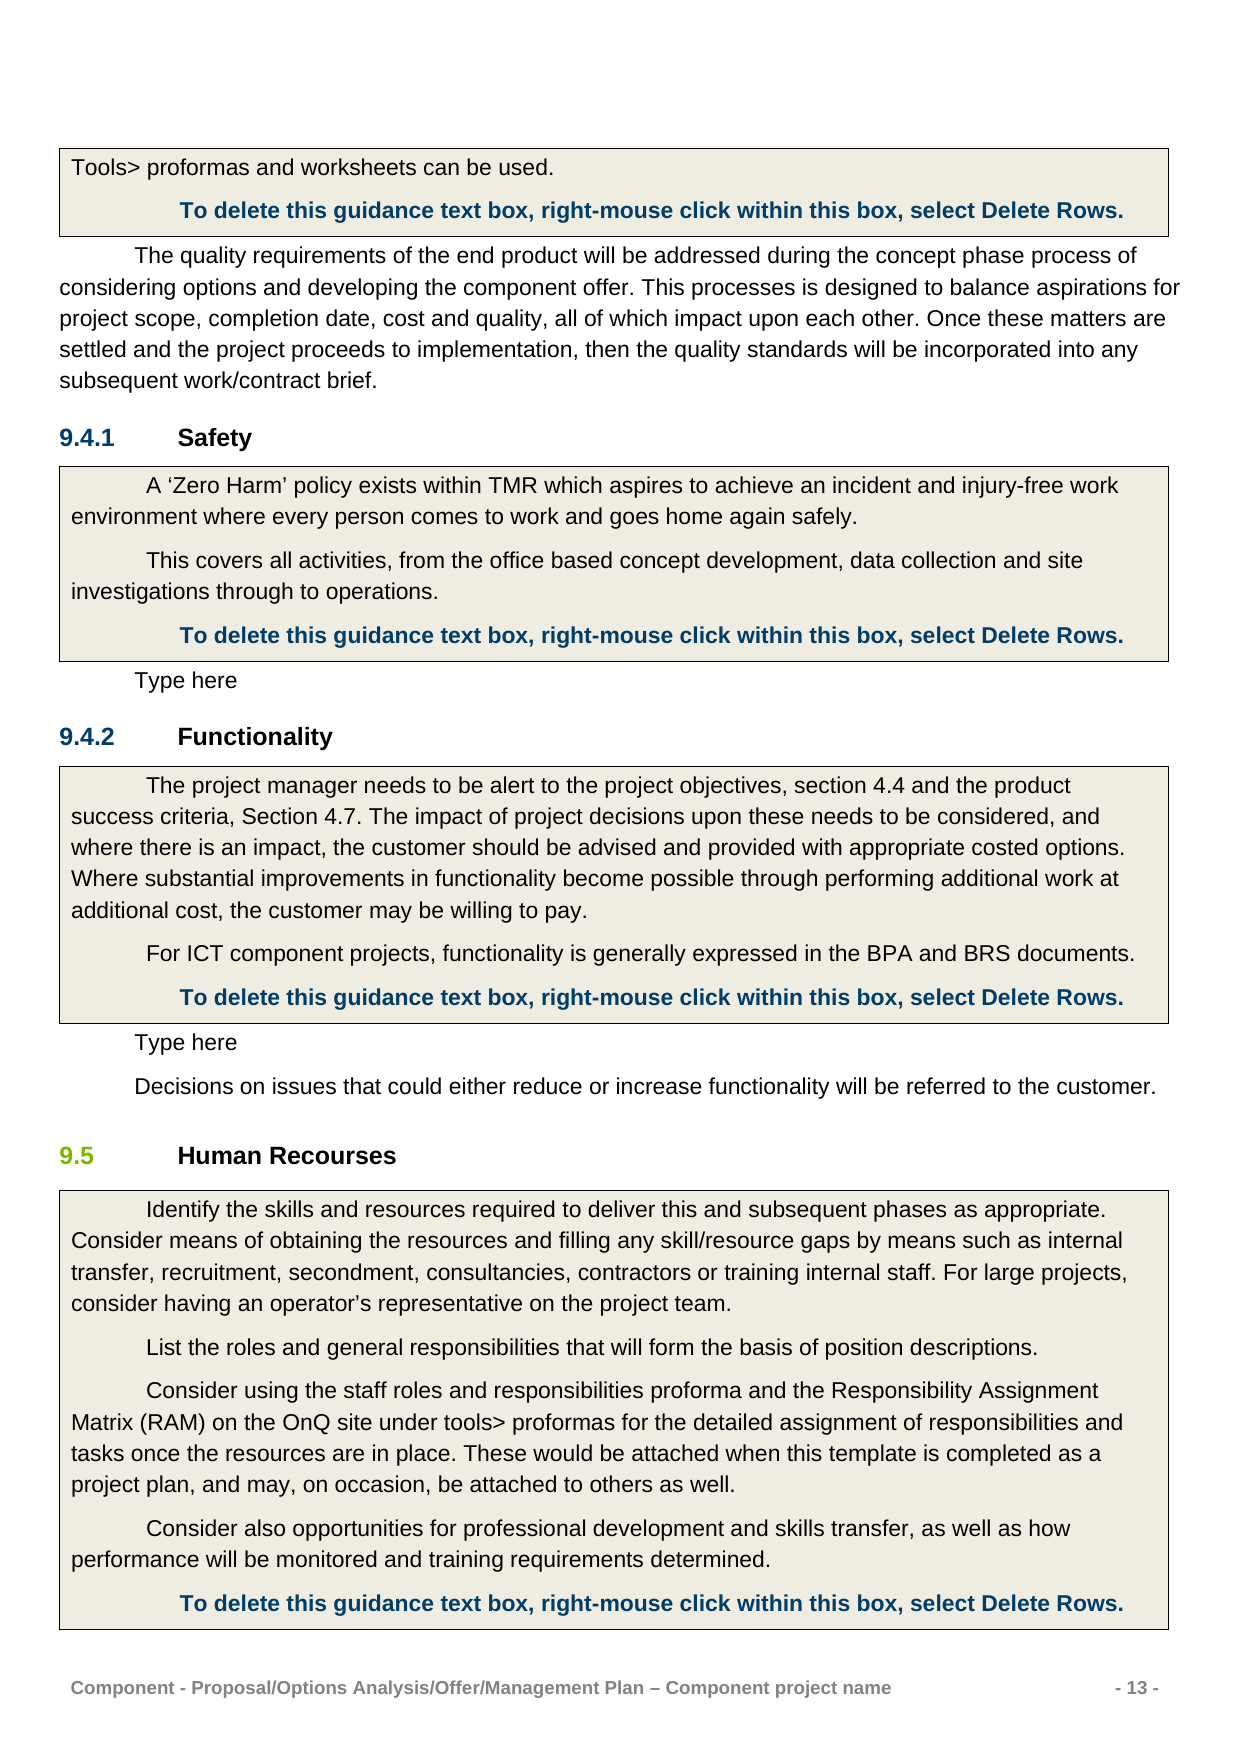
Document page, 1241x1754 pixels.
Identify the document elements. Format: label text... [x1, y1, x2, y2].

text The quality requirements of the end product will be addressed during the concept phase process of considering options and developing the component offer. This processes is designed to balance aspirations for project scope, completion date, cost and quality, all of which impact upon each other. Once these matters are settled and the project proceeds to implementation, then the quality standards will be incorporated into any subsequent work/contract brief. [59, 237, 1181, 393]
table_header A ‘Zero Harm’ policy exists within TMR which aspires to achieve an incident and injury-free work environment where every person comes to work and goes home again safely. This covers all activities, from the office based concept development, data collection and site investigations through to operations. To delete this guidance text box, right-mouse click within this box, select Delete Rows. [60, 467, 1168, 661]
text Decisions on issues that could either reduce or increase functionality will be referred to the customer. [59, 1068, 1181, 1099]
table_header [60, 149, 1168, 236]
subtitle Functionality [59, 722, 1181, 751]
text Type here [59, 662, 1181, 693]
table_header Identify the skills and resources required to deliver this and subsequent phases as appropriate. Consider means of obtaining the resources and filling any skill/resource gaps by means such as internal transfer, recruitment, secondment, consultancies, contractors or training internal staff. For large projects, consider having an operator’s representative on the project team. List the roles and general responsibilities that will form the basis of position descriptions. Consider using the staff roles and responsibilities proforma and the Responsibility Assignment Matrix (RAM) on the OnQ site under tools> proformas for the detailed assignment of responsibilities and tasks once the resources are in place. These would be attached when this template is completed as a project plan, and may, on occasion, be attached to others as well. Consider also opportunities for professional development and skills transfer, as well as how performance will be monitored and training requirements determined. To delete this guidance text box, right-mouse click within this box, select Delete Rows. [60, 1191, 1168, 1629]
text Type here [59, 1024, 1181, 1055]
subtitle Human Recourses [59, 1141, 1181, 1169]
subtitle Safety [59, 423, 1181, 451]
table_header The project manager needs to be alert to the project objectives, section 4.4 and the product success criteria, Section 4.7. The impact of project decisions upon these needs to be considered, and where there is an impact, the customer should be advised and provided with appropriate costed options. Where substantial improvements in functionality become possible through performing additional work at additional cost, the customer may be willing to pay. For ICT component projects, functionality is generally expressed in the BPA and BRS documents. To delete this guidance text box, right-mouse click within this box, select Delete Rows. [60, 767, 1168, 1023]
